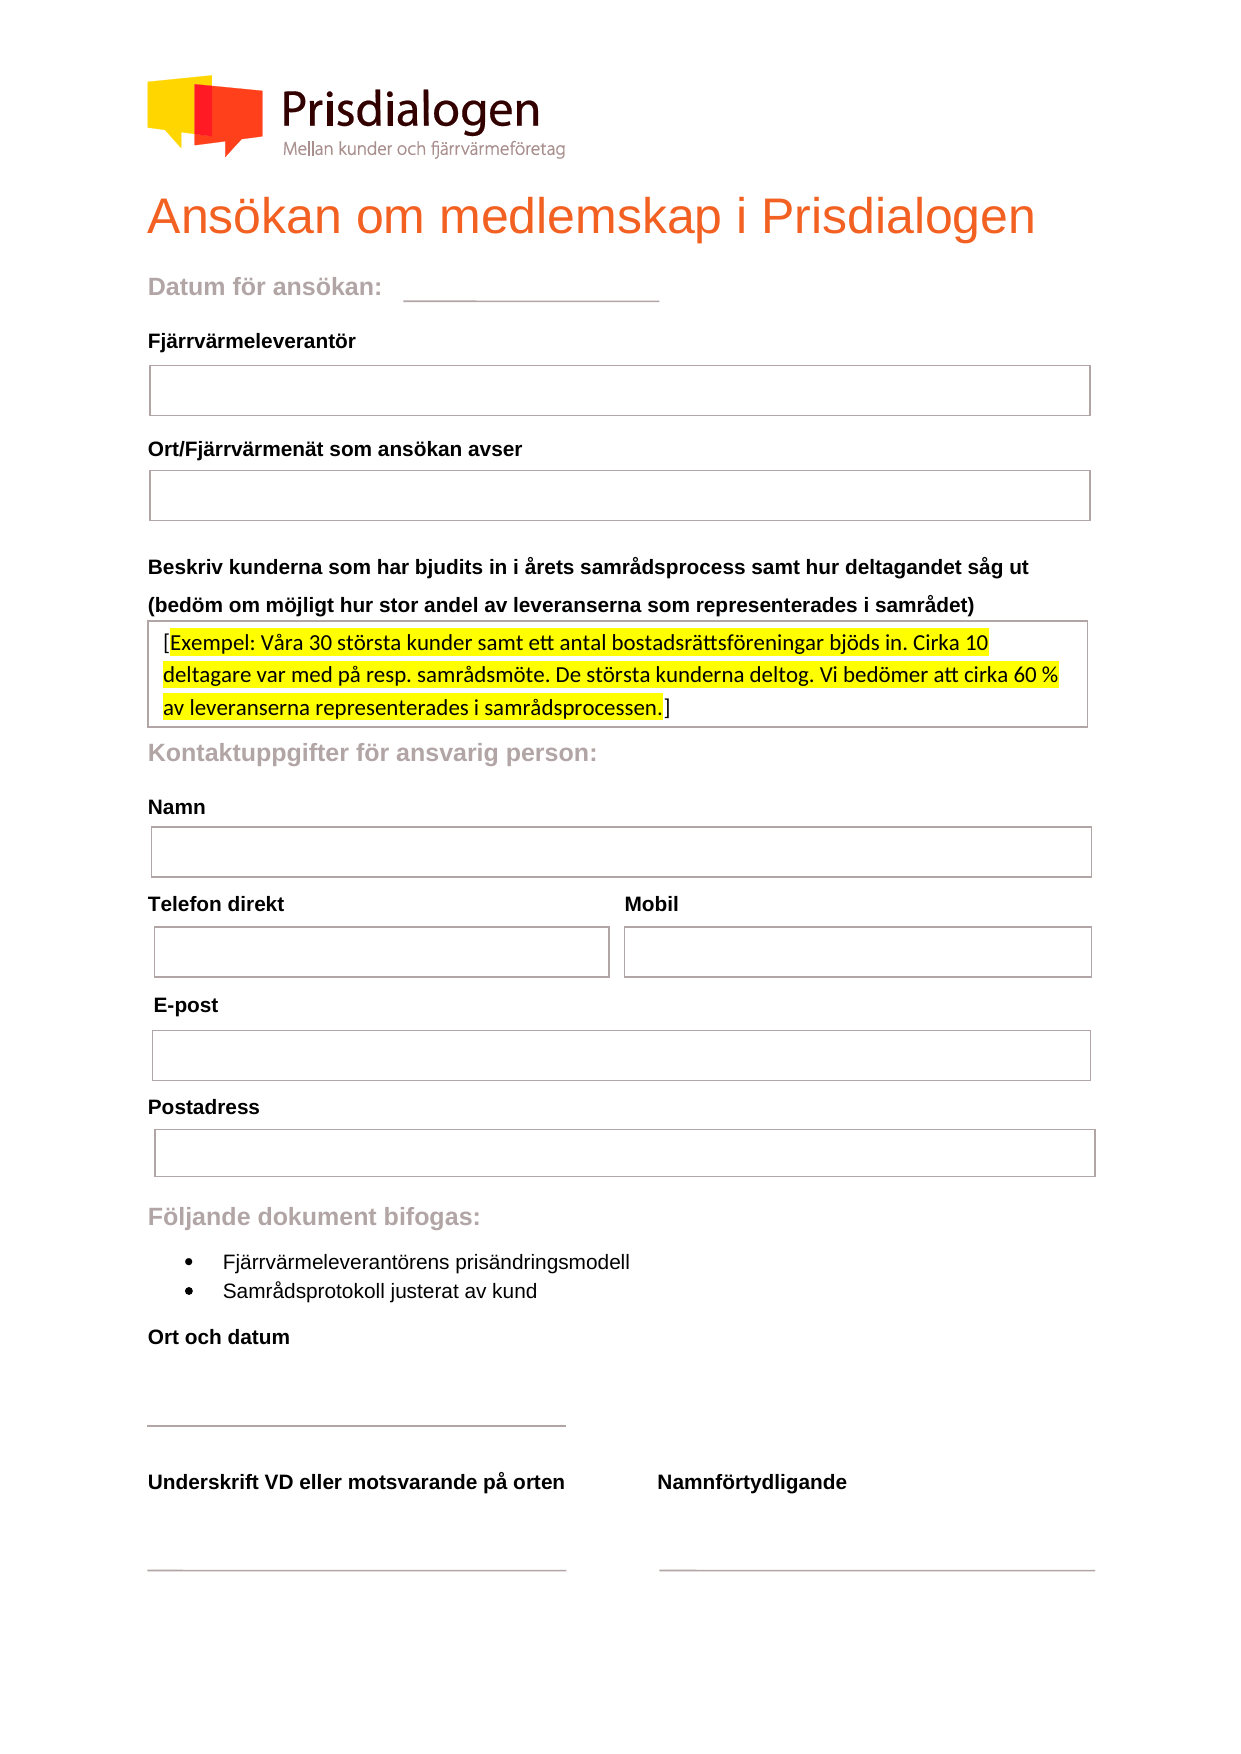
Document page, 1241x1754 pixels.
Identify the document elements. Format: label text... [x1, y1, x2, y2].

text Postadress [148, 1094, 1093, 1118]
text Telefon direkt Mobil [148, 892, 1093, 916]
list Fjärrvärmeleverantörens prisändringsmodell [185, 1246, 1093, 1275]
text Namn [148, 795, 1093, 819]
text Ansökan om medlemskap i Prisdialogen [148, 187, 1093, 244]
text Ort och datum [148, 1325, 1093, 1349]
subtitle Följande dokument bifogas: [148, 1196, 1093, 1233]
subtitle Beskriv kunderna som har bjudits in i årets samrådsprocess samt hur deltagandet såg ut (bedöm om möjligt hur stor andel av leveranserna som representerades i samrådet) [148, 544, 1093, 619]
subtitle Datum för ansökan: [148, 265, 1093, 302]
list Samrådsprotokoll justerat av kund [185, 1275, 1093, 1304]
subtitle Kontaktuppgifter för ansvarig person: [148, 731, 1093, 768]
text Underskrift VD eller motsvarande på orten Namnförtydligande [148, 1470, 1093, 1494]
text E-post [148, 993, 1093, 1017]
text Ort/Fjärrvärmenät som ansökan avser [148, 437, 1093, 461]
text Fjärrvärmeleverantör [148, 329, 1093, 353]
